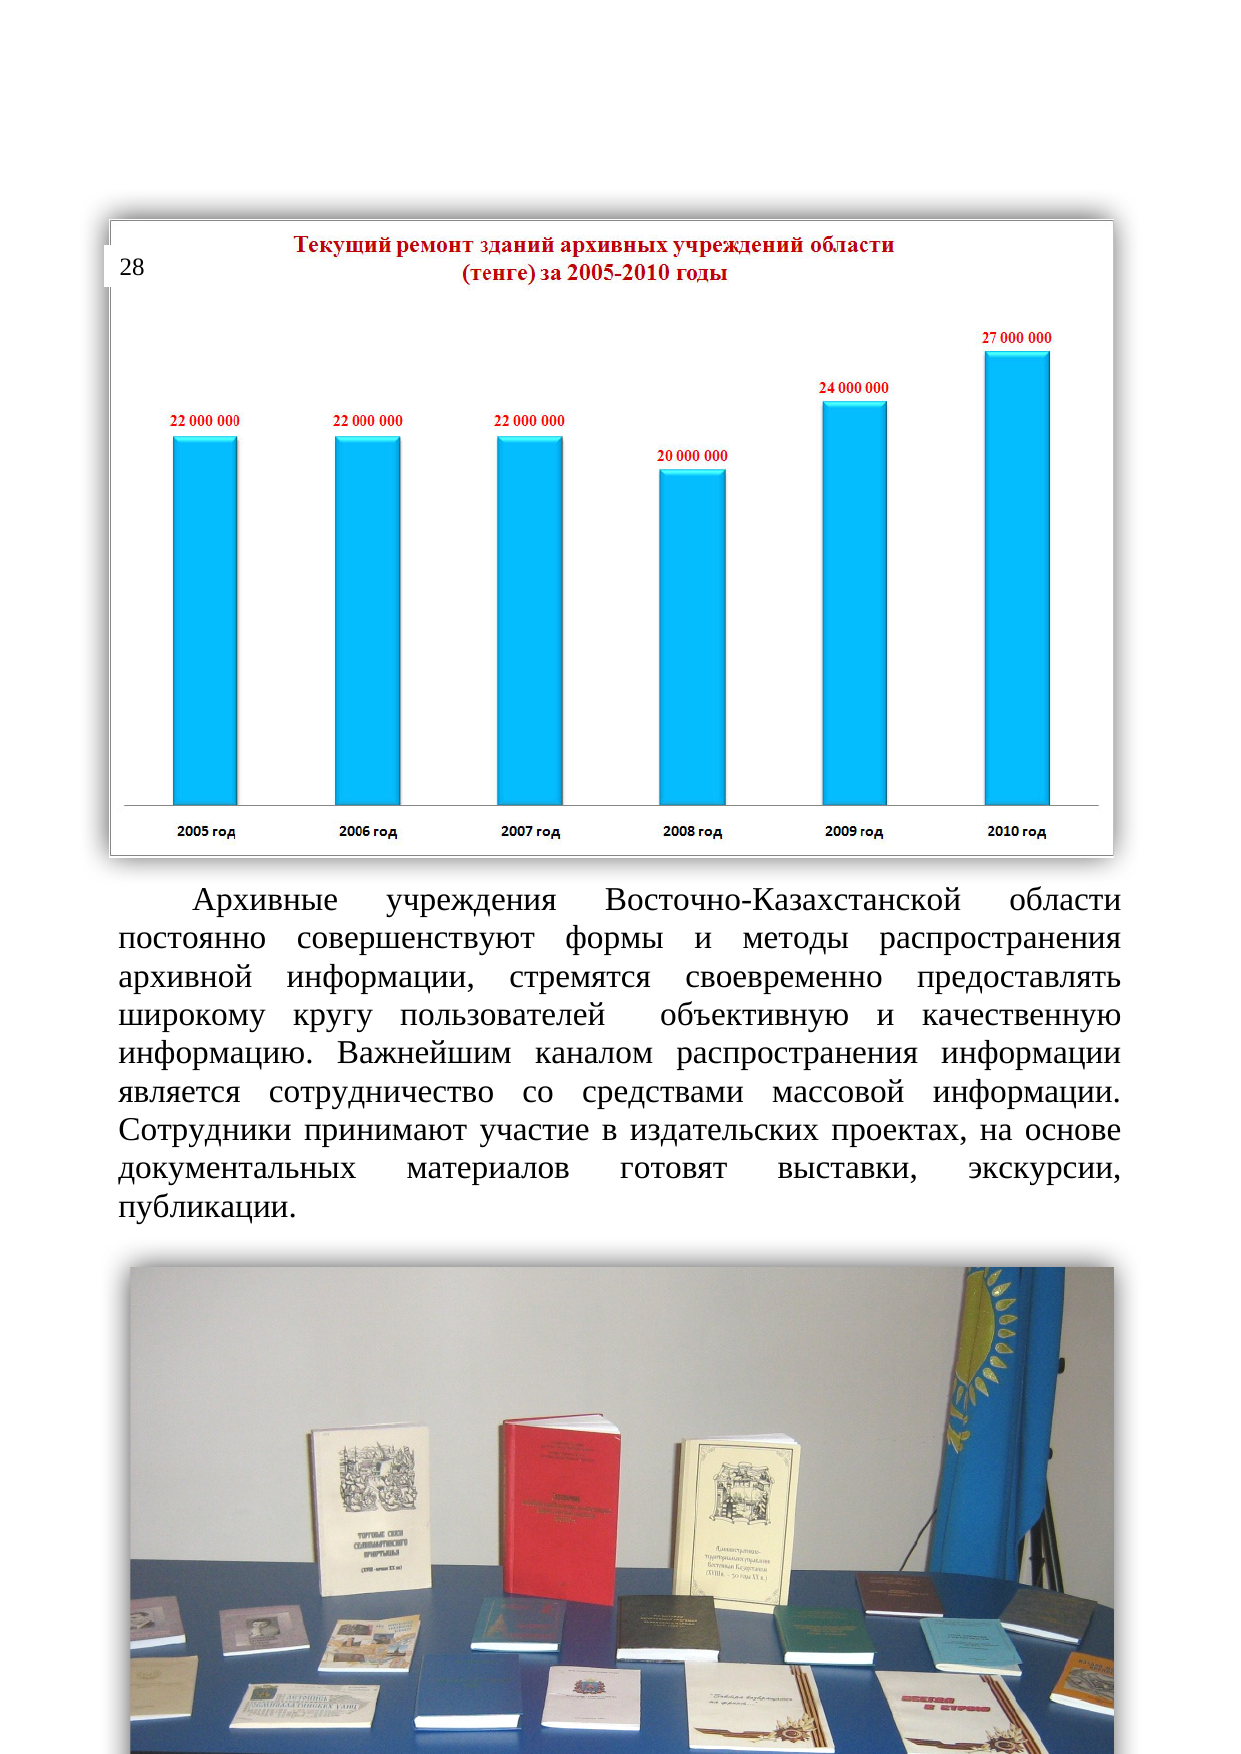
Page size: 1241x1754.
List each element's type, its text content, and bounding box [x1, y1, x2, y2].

text Архивные учреждения Восточно-Казахстанской области постоянно совершенствуют формы и методы распространения архивной информации, стремятся своевременно предоставлять широкому кругу пользователей объективную и качественную информацию. Важнейшим каналом распространения информации является сотрудничество со средствами массовой информации. Сотрудники принимают участие в издательских проектах, на основе документальных материалов готовят выставки, экскурсии, публикации. [118, 879, 1122, 1224]
picture [109, 219, 1114, 858]
